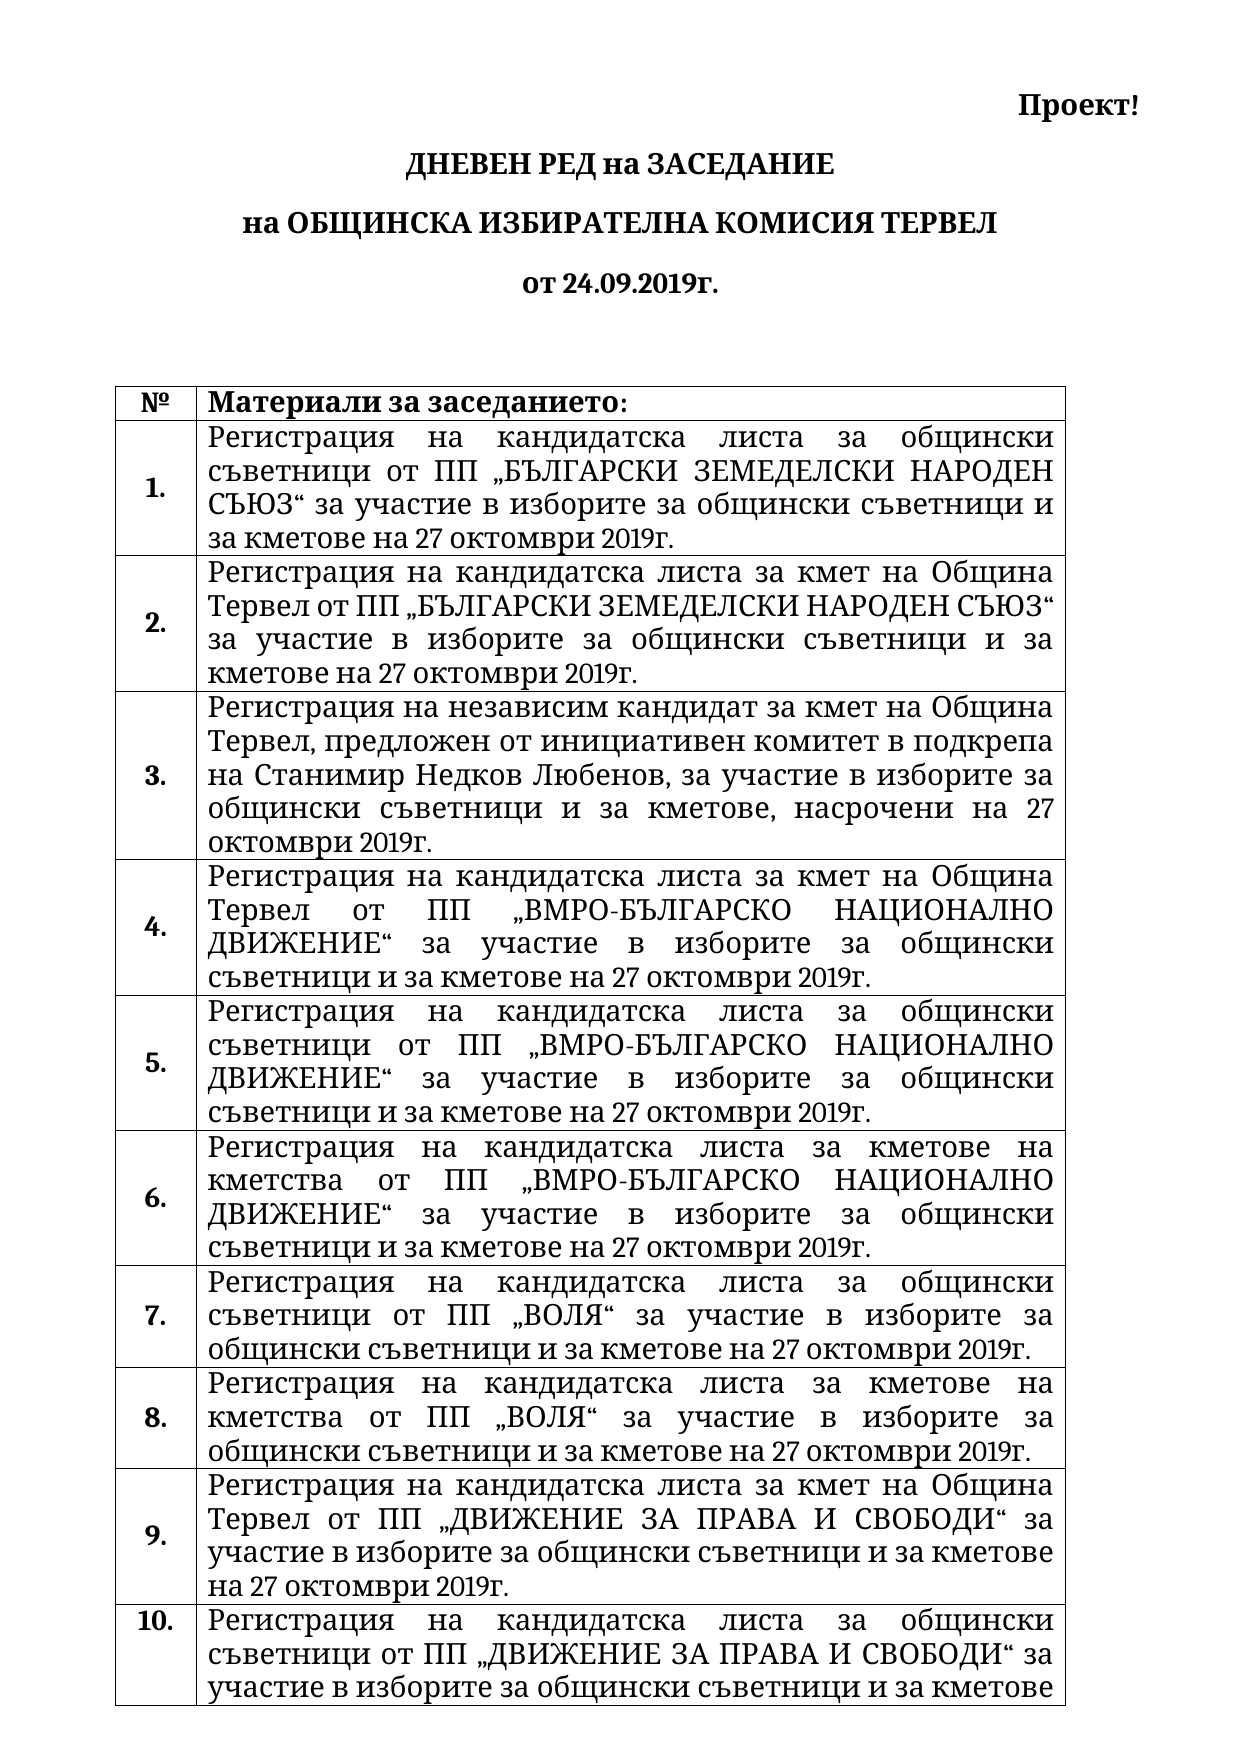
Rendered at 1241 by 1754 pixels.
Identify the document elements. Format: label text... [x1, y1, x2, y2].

table_header № [116, 387, 196, 420]
table_cell Регистрация на кандидатска листа за общински съветници от ПП „БЪЛГАРСКИ ЗЕМЕДЕЛСКИ НАРОДЕН СЪЮЗ“ за участие в изборите за общински съветници и за кметове на 27 октомври 2019г. [197, 421, 1065, 555]
table_cell Регистрация на кандидатска листа за кметове на кметства от ПП „ВОЛЯ“ за участие в изборите за общински съветници и за кметове на 27 октомври 2019г. [197, 1368, 1065, 1468]
table_cell 6. [116, 1131, 196, 1265]
text на ОБЩИНСКА ИЗБИРАТЕЛНА КОМИСИЯ ТЕРВЕЛ [100, 207, 1140, 241]
table_cell Регистрация на кандидатска листа за кмет на Община Тервел от ПП „ДВИЖЕНИЕ ЗА ПРАВА И СВОБОДИ“ за участие в изборите за общински съветници и за кметове на 27 октомври 2019г. [197, 1469, 1065, 1603]
table_cell Регистрация на независим кандидат за кмет на Община Тервел, предложен от инициативен комитет в подкрепа на Станимир Недков Любенов, за участие в изборите за общински съветници и за кметове, насрочени на 27 октомври 2019г. [197, 692, 1065, 859]
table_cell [197, 1605, 1065, 1705]
table_cell 1. [116, 421, 196, 555]
table_cell 3. [116, 692, 196, 859]
table_cell 2. [116, 556, 196, 691]
table_cell Регистрация на кандидатска листа за общински съветници от ПП „ВОЛЯ“ за участие в изборите за общински съветници и за кметове на 27 октомври 2019г. [197, 1266, 1065, 1367]
table_cell 7. [116, 1266, 196, 1367]
text Проект! [100, 89, 1140, 122]
table_cell Регистрация на кандидатска листа за кмет на Община Тервел от ПП „ВМРО-БЪЛГАРСКО НАЦИОНАЛНО ДВИЖЕНИЕ“ за участие в изборите за общински съветници и за кметове на 27 октомври 2019г. [197, 860, 1065, 994]
text ДНЕВЕН РЕД на ЗАСЕДАНИЕ [100, 148, 1140, 182]
table_cell 9. [116, 1469, 196, 1603]
table_cell Регистрация на кандидатска листа за кметове на кметства от ПП „ВМРО-БЪЛГАРСКО НАЦИОНАЛНО ДВИЖЕНИЕ“ за участие в изборите за общински съветници и за кметове на 27 октомври 2019г. [197, 1131, 1065, 1265]
table_cell 4. [116, 860, 196, 994]
table_cell Регистрация на кандидатска листа за общински съветници от ПП „ВМРО-БЪЛГАРСКО НАЦИОНАЛНО ДВИЖЕНИЕ“ за участие в изборите за общински съветници и за кметове на 27 октомври 2019г. [197, 996, 1065, 1130]
table_header Материали за заседанието: [197, 387, 1065, 420]
table_cell Регистрация на кандидатска листа за кмет на Община Тервел от ПП „БЪЛГАРСКИ ЗЕМЕДЕЛСКИ НАРОДЕН СЪЮЗ“ за участие в изборите за общински съветници и за кметове на 27 октомври 2019г. [197, 556, 1065, 691]
text от 24.09.2019г. [100, 267, 1140, 300]
table_cell 5. [116, 996, 196, 1130]
table_cell 8. [116, 1368, 196, 1468]
table_cell 10. [116, 1605, 196, 1705]
